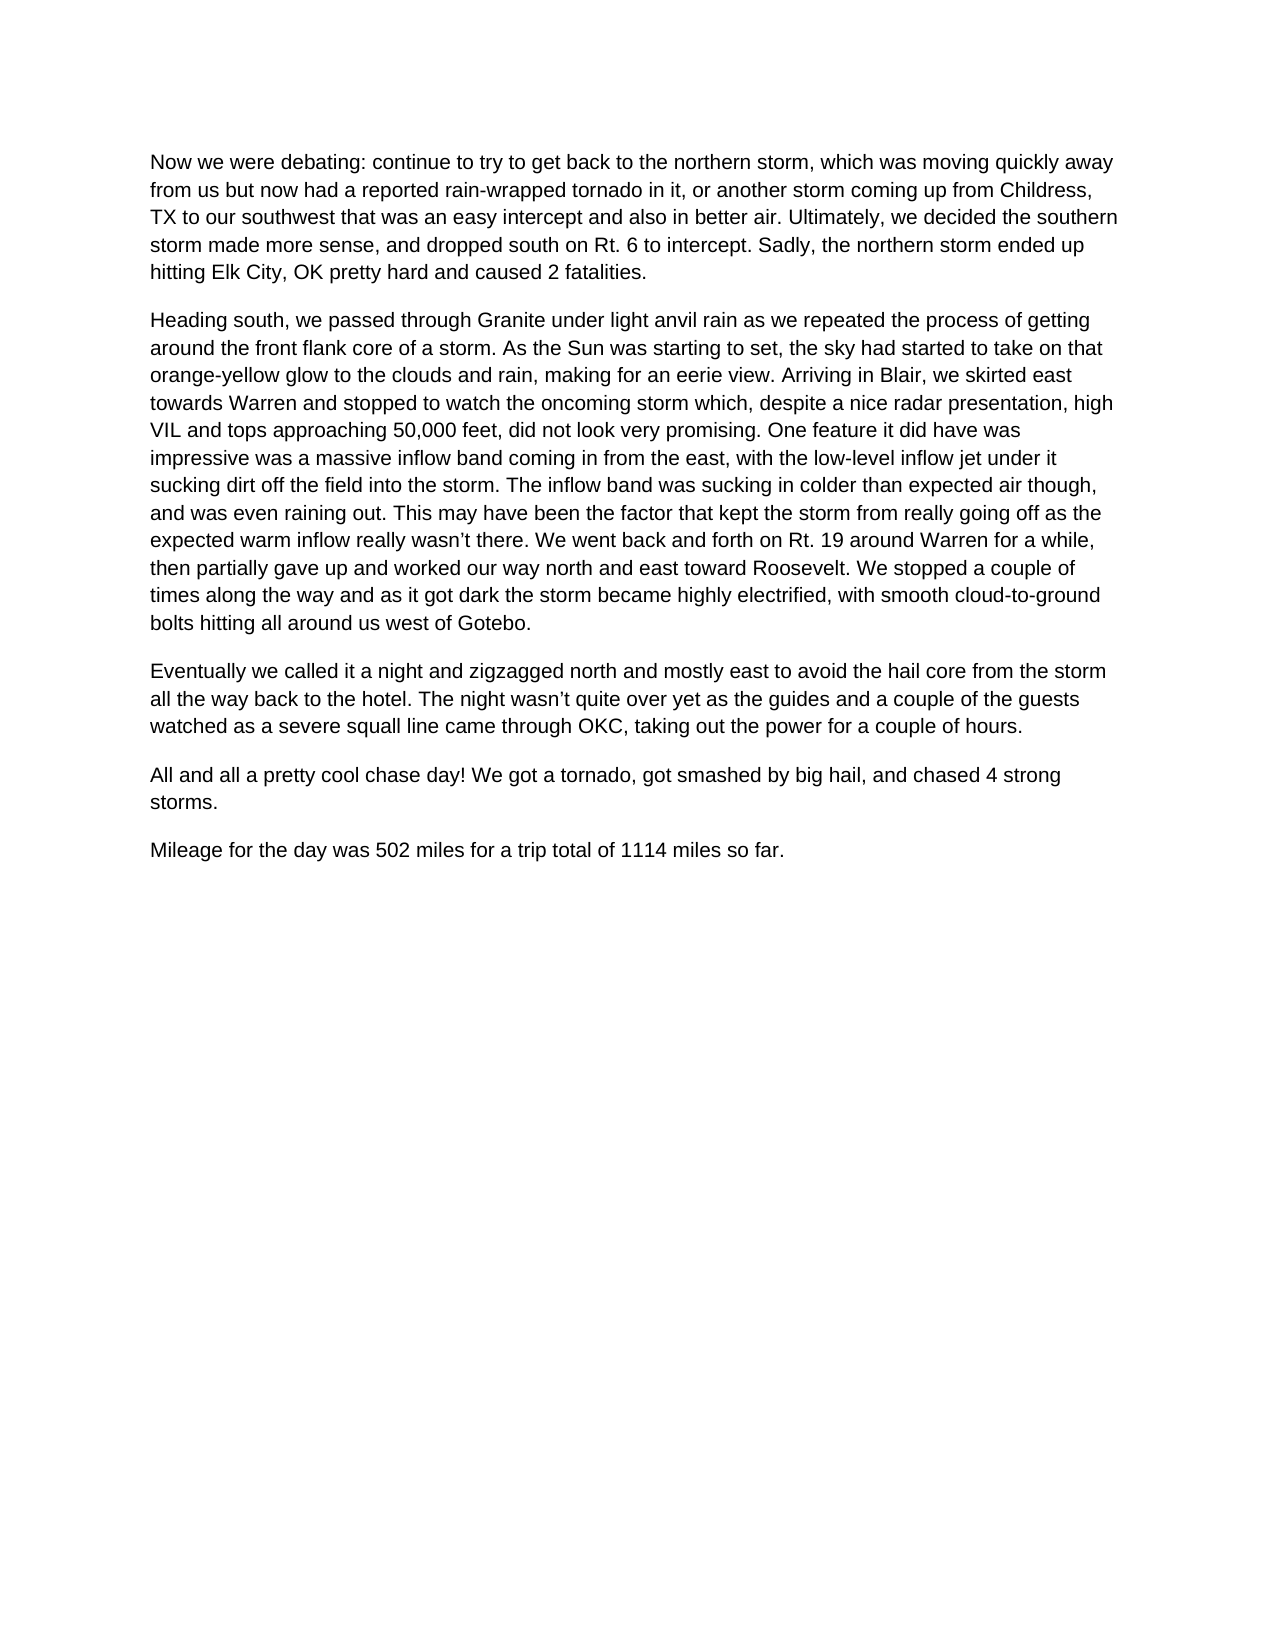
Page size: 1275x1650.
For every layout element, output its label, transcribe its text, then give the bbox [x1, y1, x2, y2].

text Now we were debating: continue to try to get back to the northern storm, which was moving quickly away from us but now had a reported rain-wrapped tornado in it, or another storm coming up from Childress, TX to our southwest that was an easy intercept and also in better air. Ultimately, we decided the southern storm made more sense, and dropped south on Rt. 6 to intercept. Sadly, the northern storm ended up hitting Elk City, OK pretty hard and caused 2 fatalities. [150, 150, 1125, 284]
text Heading south, we passed through Granite under light anvil rain as we repeated the process of getting around the front flank core of a storm. As the Sun was starting to set, the sky had started to take on that orange-yellow glow to the clouds and rain, making for an eerie view. Arriving in Blair, we skirted east towards Warren and stopped to watch the oncoming storm which, despite a nice radar presentation, high VIL and tops approaching 50,000 feet, did not look very promising. One feature it did have was impressive was a massive inflow band coming in from the east, with the low-level inflow jet under it sucking dirt off the field into the storm. The inflow band was sucking in colder than expected air though, and was even raining out. This may have been the factor that kept the storm from really going off as the expected warm inflow really wasn’t there. We went back and forth on Rt. 19 around Warren for a while, then partially gave up and worked our way north and east toward Roosevelt. We stopped a couple of times along the way and as it got dark the storm became highly electrified, with smooth cloud-to-ground bolts hitting all around us west of Gotebo. [150, 308, 1125, 635]
text Mileage for the day was 502 miles for a trip total of 1114 miles so far. [150, 838, 1125, 862]
text Eventually we called it a night and zigzagged north and mostly east to avoid the hail core from the storm all the way back to the hotel. The night wasn’t quite over yet as the guides and a couple of the guests watched as a severe squall line came through OKC, taking out the power for a couple of hours. [150, 659, 1125, 738]
text All and all a pretty cool chase day! We got a tornado, got smashed by big hail, and chased 4 strong storms. [150, 762, 1125, 814]
